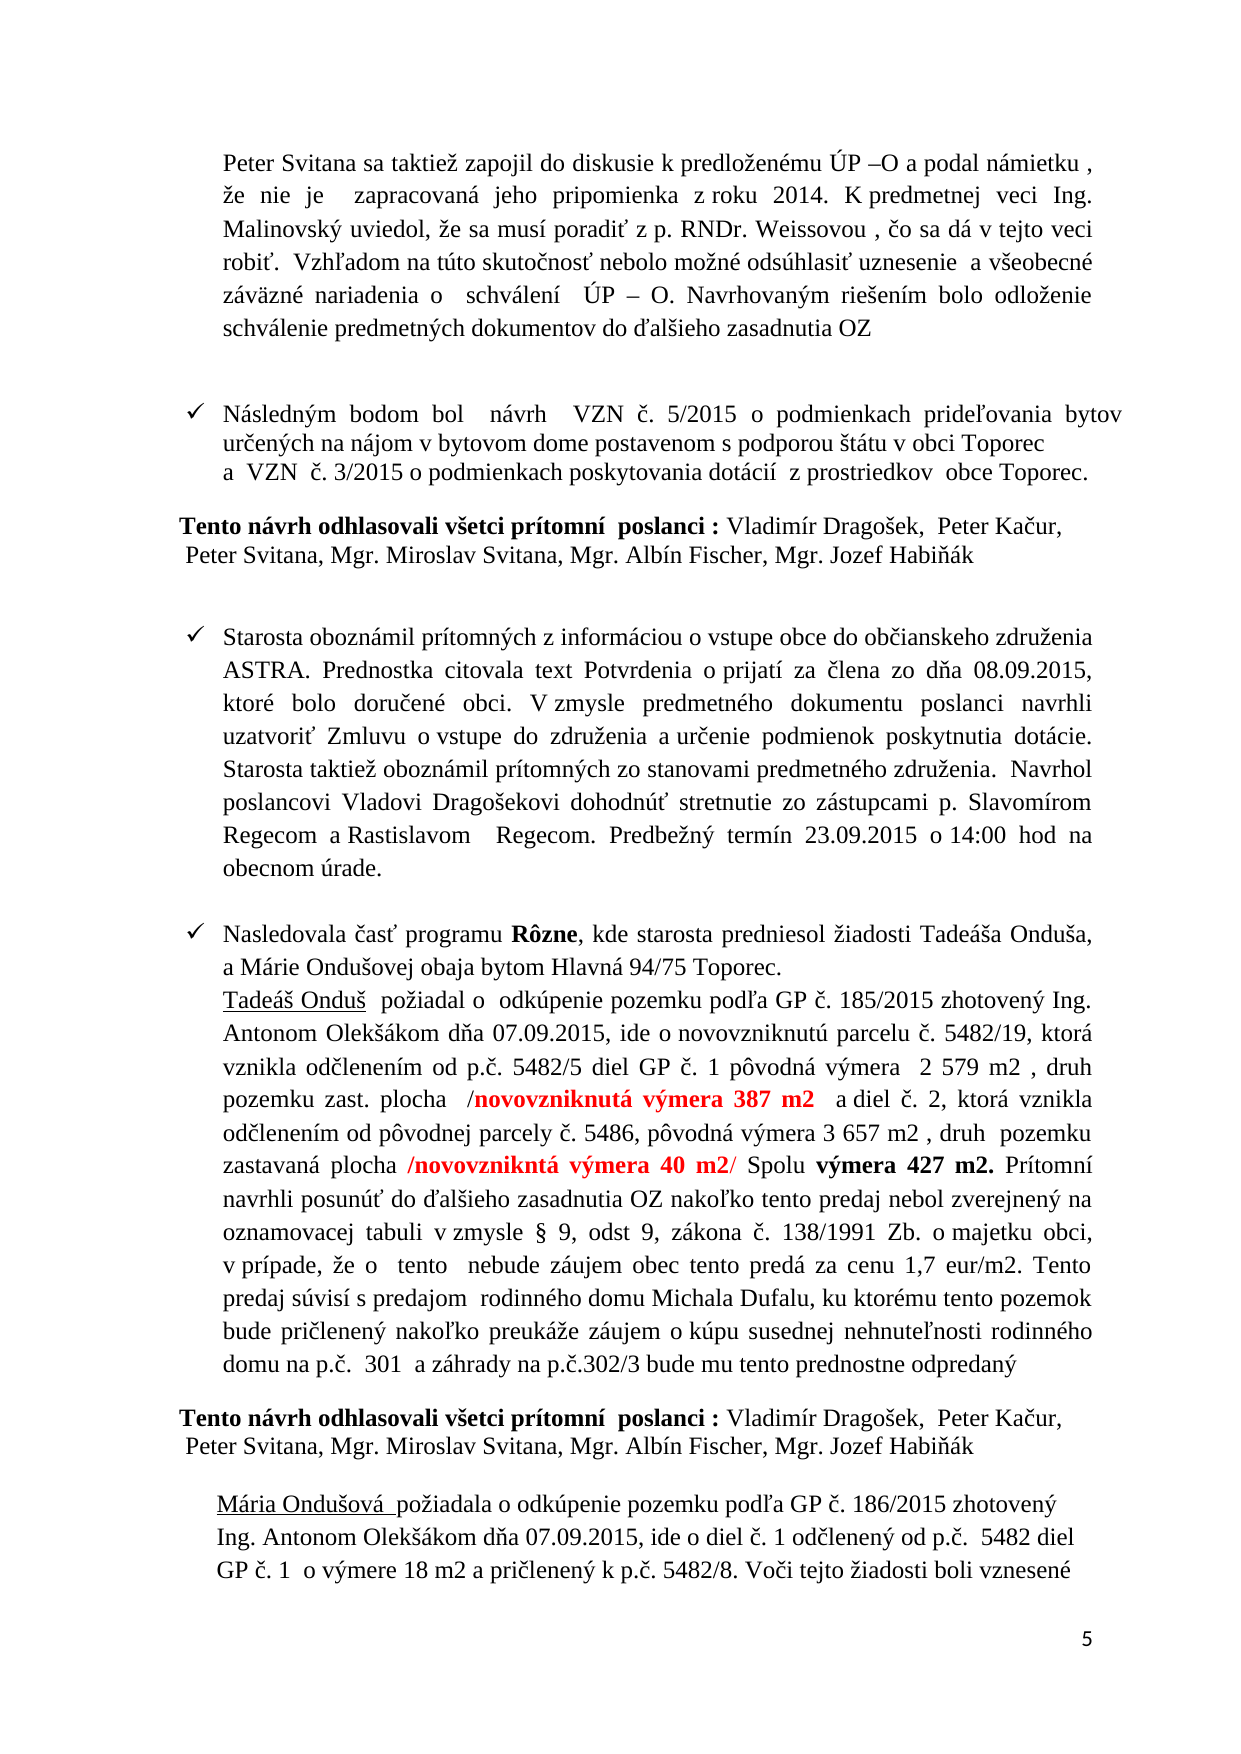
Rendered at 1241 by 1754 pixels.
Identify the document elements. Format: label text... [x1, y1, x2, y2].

text GP č. 1 o výmere 18 m2 a pričlenený k p.č. 5482/8. Voči tejto žiadosti boli vznesené [148, 1555, 1093, 1584]
list Tadeáš Onduš požiadal o odkúpenie pozemku podľa GP č. 185/2015 zhotovený Ing. Antonom Olekšákom dňa 07.09.2015, ide o novovzniknutú parcelu č. 5482/19, ktorá vznikla odčlenením od p.č. 5482/5 diel GP č. 1 pôvodná výmera 2 579 m2 , druh pozemku zast. plocha /novovzniknutá výmera 387 m2 a diel č. 2, ktorá vznikla odčlenením od pôvodnej parcely č. 5486, pôvodná výmera 3 657 m2 , druh pozemku zastavaná plocha /novovznikntá výmera 40 m2/ Spolu výmera 427 m2. Prítomní navrhli posunúť do ďalšieho zasadnutia OZ nakoľko tento predaj nebol zverejnený na oznamovacej tabuli v zmysle § 9, odst 9, zákona č. 138/1991 Zb. o majetku obci, v prípade, že o tento nebude záujem obec tento predá za cenu 1,7 eur/m2. Tento predaj súvisí s predajom rodinného domu Michala Dufalu, ku ktorému tento pozemok bude pričlenený nakoľko preukáže záujem o kúpu susednej nehnuteľnosti rodinného domu na p.č. 301 a záhrady na p.č.302/3 bude mu tento prednostne odpredaný [223, 986, 1093, 1377]
text Tento návrh odhlasovali všetci prítomní poslanci : Vladimír Dragošek, Peter Kačur, [148, 1403, 1093, 1431]
text Peter Svitana, Mgr. Miroslav Svitana, Mgr. Albín Fischer, Mgr. Jozef Habiňák [148, 1431, 1093, 1460]
text a VZN č. 3/2015 o podmienkach poskytovania dotácií z prostriedkov obce Toporec. [148, 457, 1093, 486]
text Peter Svitana, Mgr. Miroslav Svitana, Mgr. Albín Fischer, Mgr. Jozef Habiňák [148, 540, 1093, 568]
list Nasledovala časť programu Rôzne, kde starosta predniesol žiadosti Tadeáša Onduša, a Márie Ondušovej obaja bytom Hlavná 94/75 Toporec. [185, 919, 1093, 981]
text Tento návrh odhlasovali všetci prítomní poslanci : Vladimír Dragošek, Peter Kačur, [148, 511, 1093, 540]
list Peter Svitana sa taktiež zapojil do diskusie k predloženému ÚP –O a podal námietku , že nie je zapracovaná jeho pripomienka z roku 2014. K predmetnej veci Ing. Malinovský uviedol, že sa musí poradiť z p. RNDr. Weissovou , čo sa dá v tejto veci robiť. Vzhľadom na túto skutočnosť nebolo možné odsúhlasiť uznesenie a všeobecné záväzné nariadenia o schválení ÚP – O. Navrhovaným riešením bolo odloženie schválenie predmetných dokumentov do ďalšieho zasadnutia OZ [223, 148, 1093, 341]
list Následným bodom bol návrh VZN č. 5/2015 o podmienkach prideľovania bytov určených na nájom v bytovom dome postavenom s podporou štátu v obci Toporec [185, 399, 1122, 457]
text Ing. Antonom Olekšákom dňa 07.09.2015, ide o diel č. 1 odčlenený od p.č. 5482 diel [148, 1522, 1093, 1551]
list Starosta oboznámil prítomných z informáciou o vstupe obce do občianskeho združenia ASTRA. Prednostka citovala text Potvrdenia o prijatí za člena zo dňa 08.09.2015, ktoré bolo doručené obci. V zmysle predmetného dokumentu poslanci navrhli uzatvoriť Zmluvu o vstupe do združenia a určenie podmienok poskytnutia dotácie. Starosta taktiež oboznámil prítomných zo stanovami predmetného združenia. Navrhol poslancovi Vladovi Dragošekovi dohodnúť stretnutie zo zástupcami p. Slavomírom Regecom a Rastislavom Regecom. Predbežný termín 23.09.2015 o 14:00 hod na obecnom úrade. [185, 622, 1093, 882]
text Mária Ondušová požiadala o odkúpenie pozemku podľa GP č. 186/2015 zhotovený [148, 1489, 1093, 1518]
